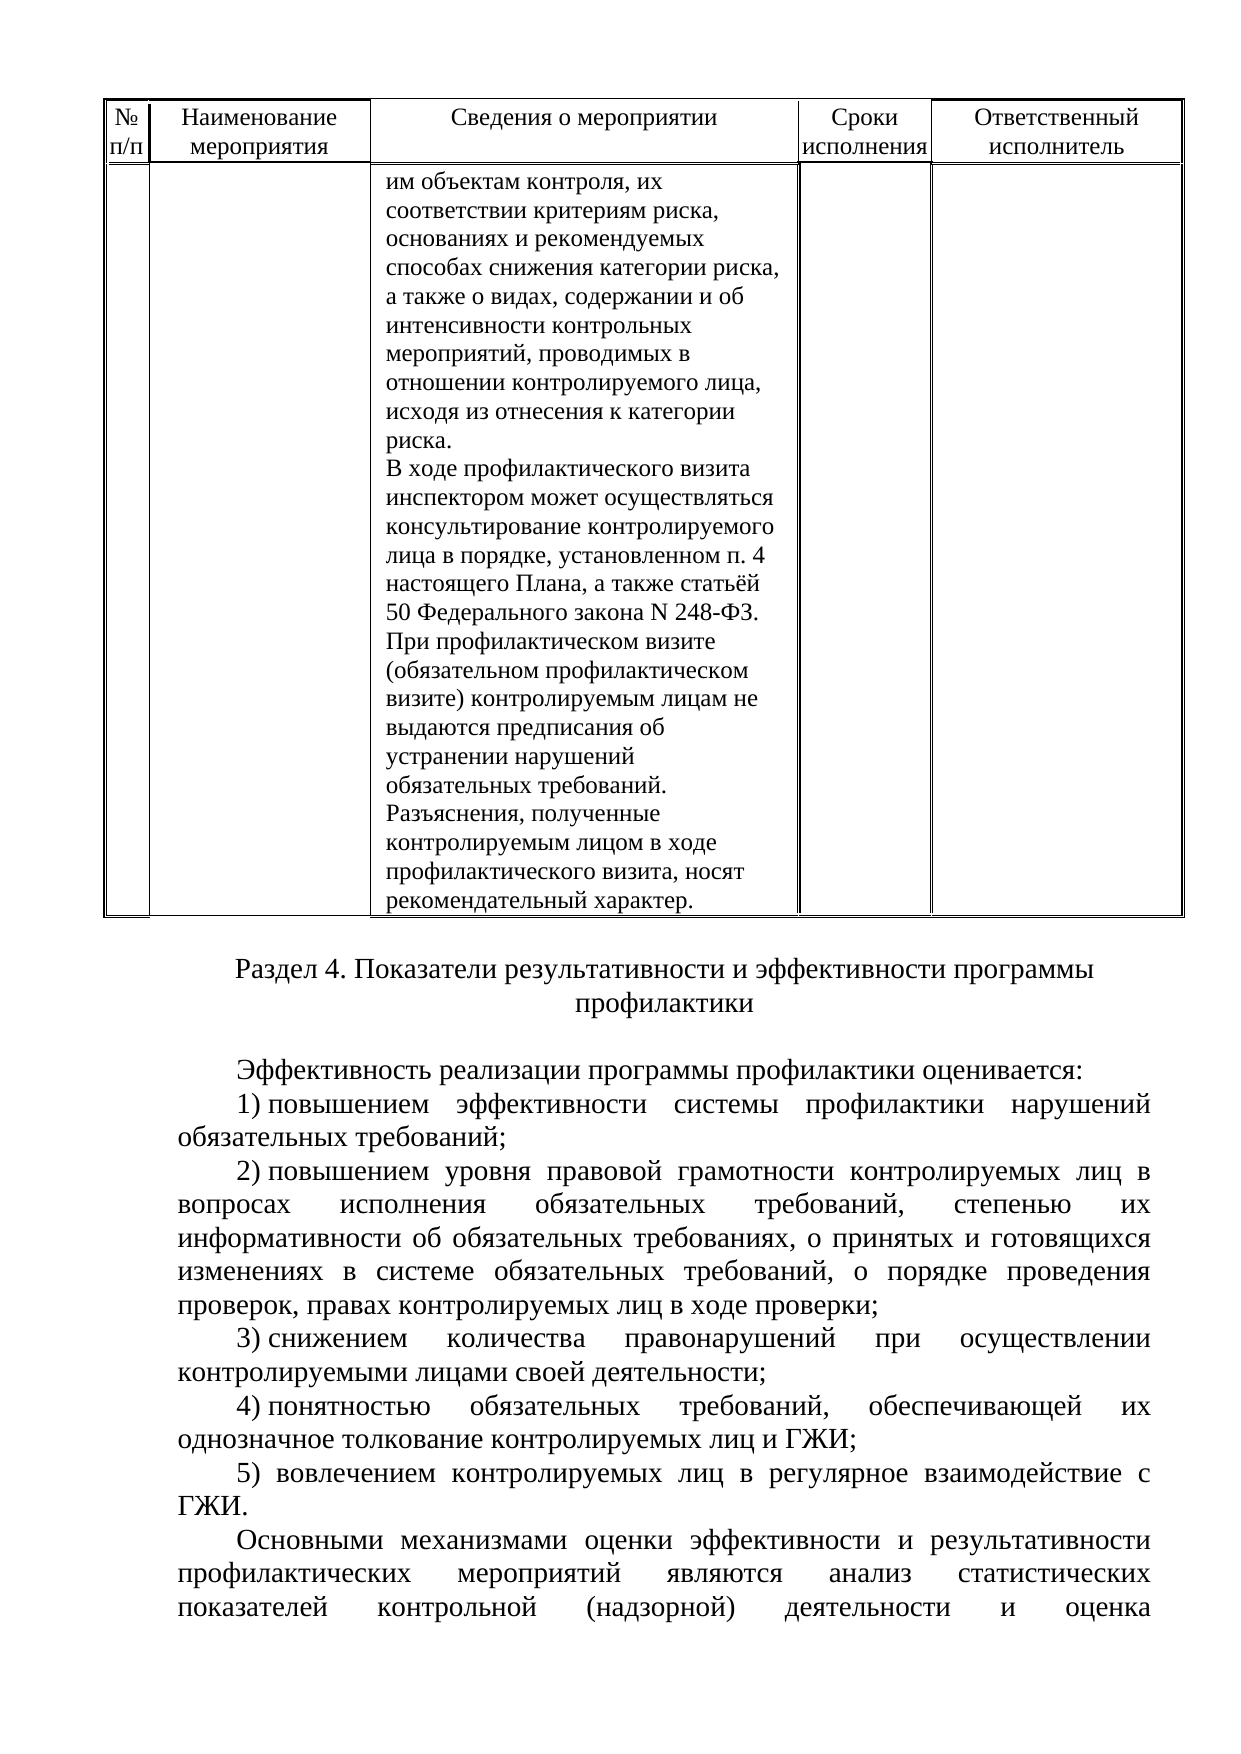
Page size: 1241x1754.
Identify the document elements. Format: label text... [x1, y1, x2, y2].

table_header Сроки исполнения [799, 99, 931, 161]
table_header № п/п [107, 100, 149, 161]
subtitle Раздел 4. Показатели результативности и эффективности программы профилактики [177, 952, 1152, 1019]
text 4) понятностью обязательных требований, обеспечивающей их однозначное толкование контролируемых лиц и ГЖИ; [177, 1388, 1152, 1455]
text 1) повышением эффективности системы профилактики нарушений обязательных требований; [177, 1086, 1152, 1153]
table_cell 5. [107, 161, 149, 915]
text 5) вовлечением контролируемых лиц в регулярное взаимодействие с ГЖИ. [177, 1455, 1152, 1522]
text Эффективность реализации программы профилактики оценивается: [177, 1052, 1152, 1086]
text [177, 1522, 1152, 1622]
text 2) повышением уровня правовой грамотности контролируемых лиц в вопросах исполнения обязательных требований, степенью их информативности об обязательных требованиях, о принятых и готовящихся изменениях в системе обязательных требований, о порядке проведения проверок, правах контролируемых лиц в ходе проверки; [177, 1153, 1152, 1321]
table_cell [150, 163, 370, 915]
table_header Наименование мероприятия [149, 101, 370, 161]
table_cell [932, 161, 1182, 915]
text 3) снижением количества правонарушений при осуществлении контролируемыми лицами своей деятельности; [177, 1321, 1152, 1388]
table_cell в течение года [799, 163, 932, 915]
table_header Сведения о мероприятии [371, 99, 799, 161]
table_header Ответственный исполнитель [932, 101, 1181, 161]
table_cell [371, 165, 799, 915]
